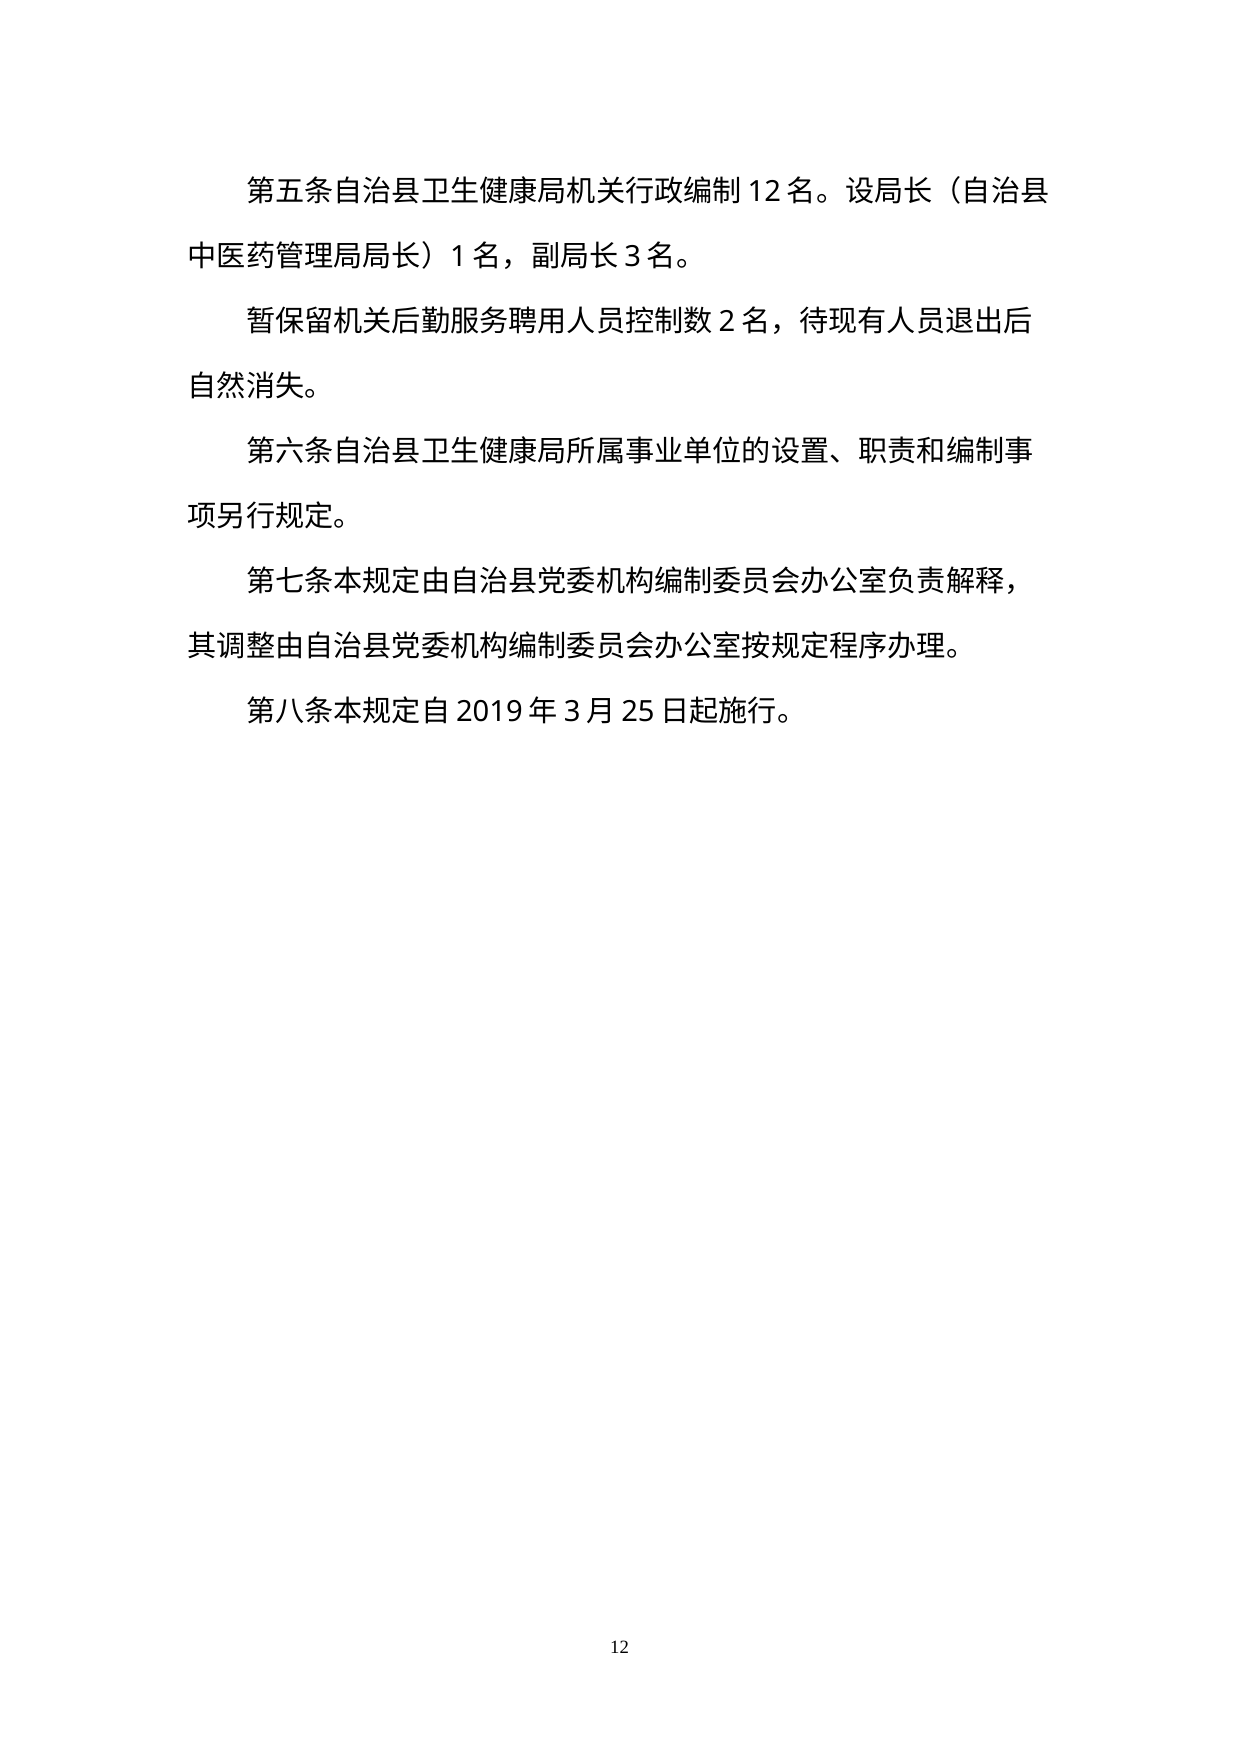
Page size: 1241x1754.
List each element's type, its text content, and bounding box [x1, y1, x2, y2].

text 第六条自治县卫生健康局所属事业单位的设置、职责和编制事项另行规定。 [187, 409, 1053, 539]
text 第五条自治县卫生健康局机关行政编制12名。设局长（自治县中医药管理局局长）1名，副局长3名。 [187, 150, 1053, 280]
text 暂保留机关后勤服务聘用人员控制数2名，待现有人员退出后自然消失。 [187, 280, 1053, 409]
text 第八条本规定自2019年3月25日起施行。 [187, 669, 1053, 734]
text 第七条本规定由自治县党委机构编制委员会办公室负责解释，其调整由自治县党委机构编制委员会办公室按规定程序办理。 [187, 539, 1053, 669]
